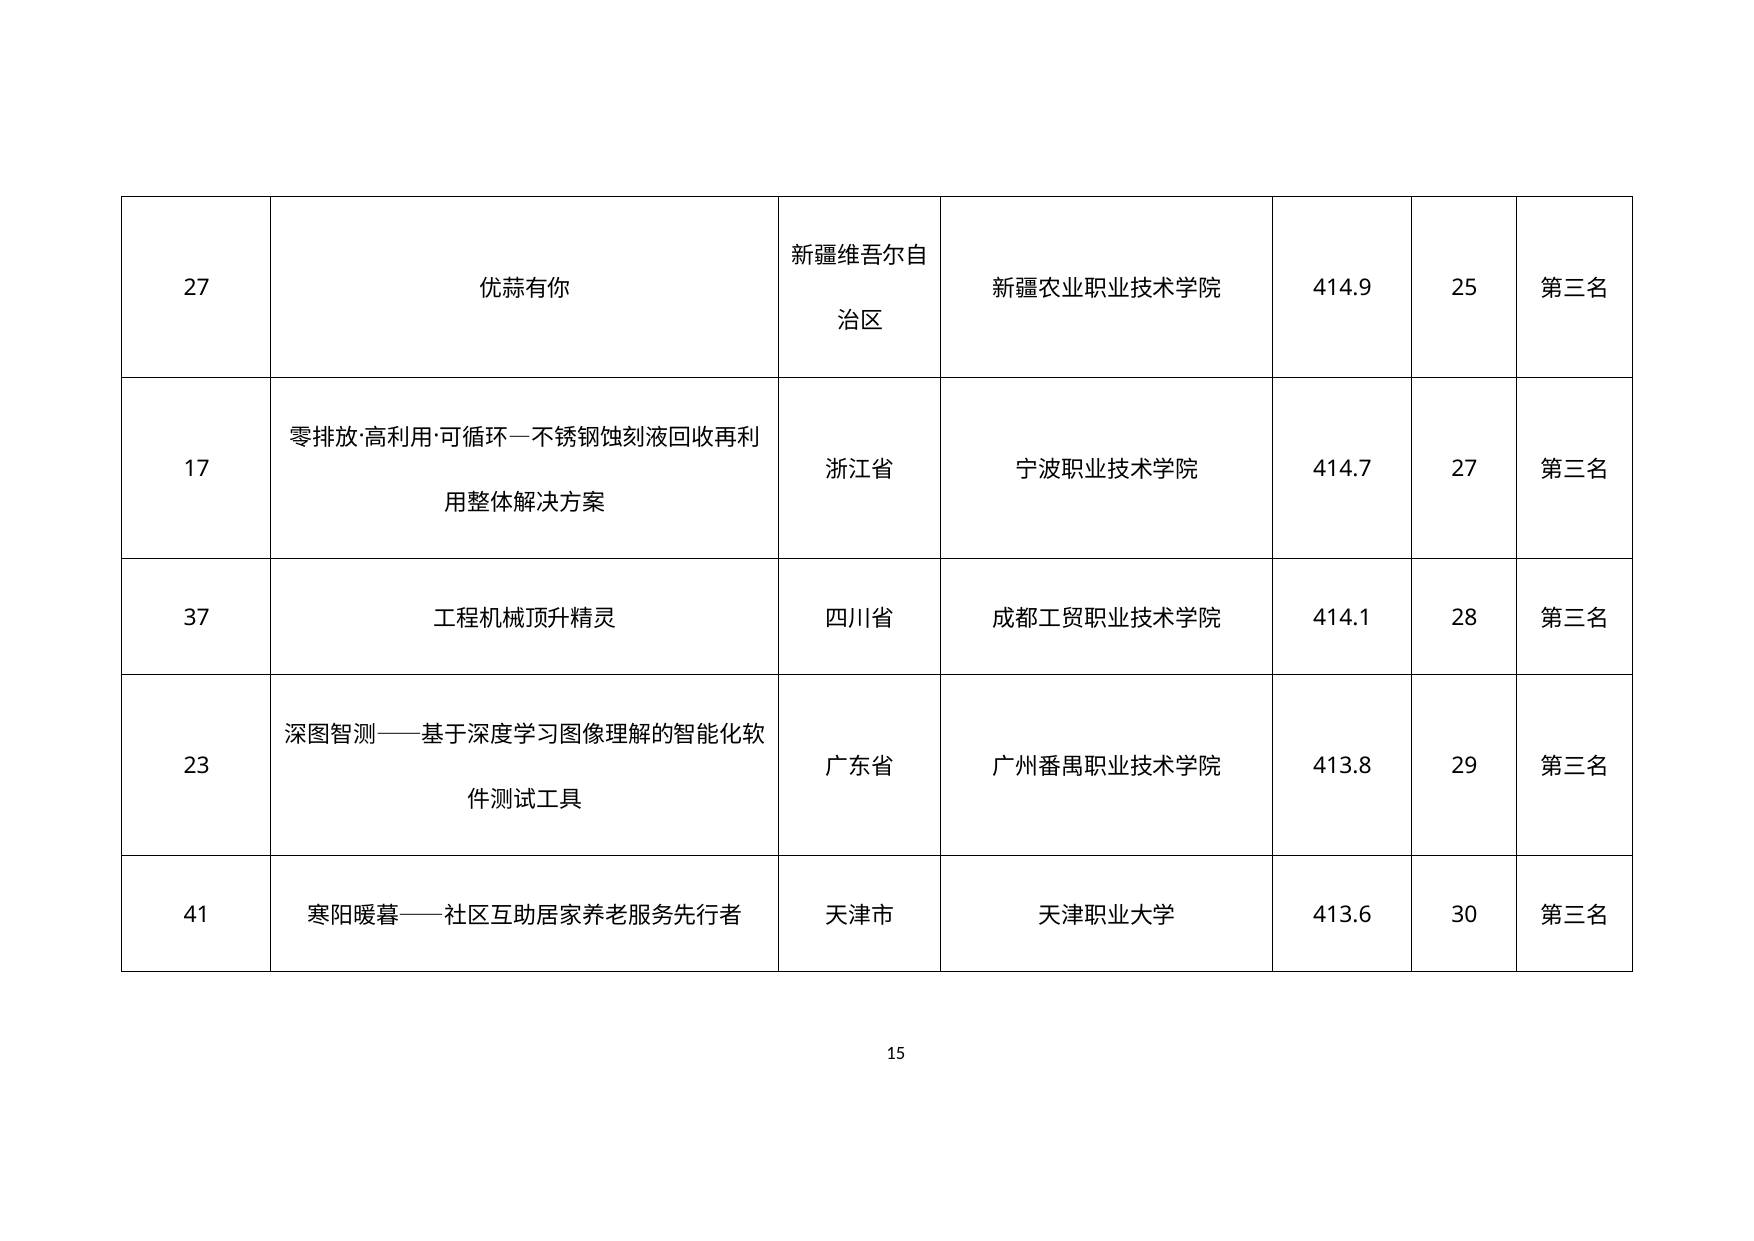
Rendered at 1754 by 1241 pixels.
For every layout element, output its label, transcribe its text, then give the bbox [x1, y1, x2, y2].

table_cell 工程机械顶升精灵 [271, 559, 778, 674]
table_cell 天津市 [779, 856, 940, 971]
table_cell 新疆农业职业技术学院 [941, 197, 1272, 377]
table_cell 宁波职业技术学院 [941, 378, 1272, 558]
table_cell 23 [122, 675, 270, 855]
table_cell 浙江省 [779, 378, 940, 558]
table_cell 第三名 [1517, 675, 1632, 855]
table_cell 优蒜有你 [271, 197, 778, 377]
table_cell 37 [122, 559, 270, 674]
table_cell 第三名 [1517, 197, 1632, 377]
table_cell 414.7 [1273, 378, 1411, 558]
table_cell 广州番禺职业技术学院 [941, 675, 1272, 855]
table_cell 29 [1412, 675, 1516, 855]
table_cell 零排放·高利用·可循环—不锈钢蚀刻液回收再利用整体解决方案 [271, 378, 778, 558]
table_cell 第三名 [1517, 378, 1632, 558]
table_cell 25 [1412, 197, 1516, 377]
table_cell 寒阳暖暮——社区互助居家养老服务先行者 [271, 856, 778, 971]
table_cell 27 [122, 197, 270, 377]
table_cell 41 [122, 856, 270, 971]
table_cell 深图智测——基于深度学习图像理解的智能化软件测试工具 [271, 675, 778, 855]
table_cell 成都工贸职业技术学院 [941, 559, 1272, 674]
table_cell 414.1 [1273, 559, 1411, 674]
table_cell 天津职业大学 [941, 856, 1272, 971]
table_cell 28 [1412, 559, 1516, 674]
table_cell 413.8 [1273, 675, 1411, 855]
table_cell 新疆维吾尔自治区 [779, 197, 940, 377]
table_cell 413.6 [1273, 856, 1411, 971]
table_cell 27 [1412, 378, 1516, 558]
table_cell 414.9 [1273, 197, 1411, 377]
table_cell 第三名 [1517, 856, 1632, 971]
table_cell 30 [1412, 856, 1516, 971]
table_cell 17 [122, 378, 270, 558]
table_cell 四川省 [779, 559, 940, 674]
table_cell 广东省 [779, 675, 940, 855]
table_cell 第三名 [1517, 559, 1632, 674]
